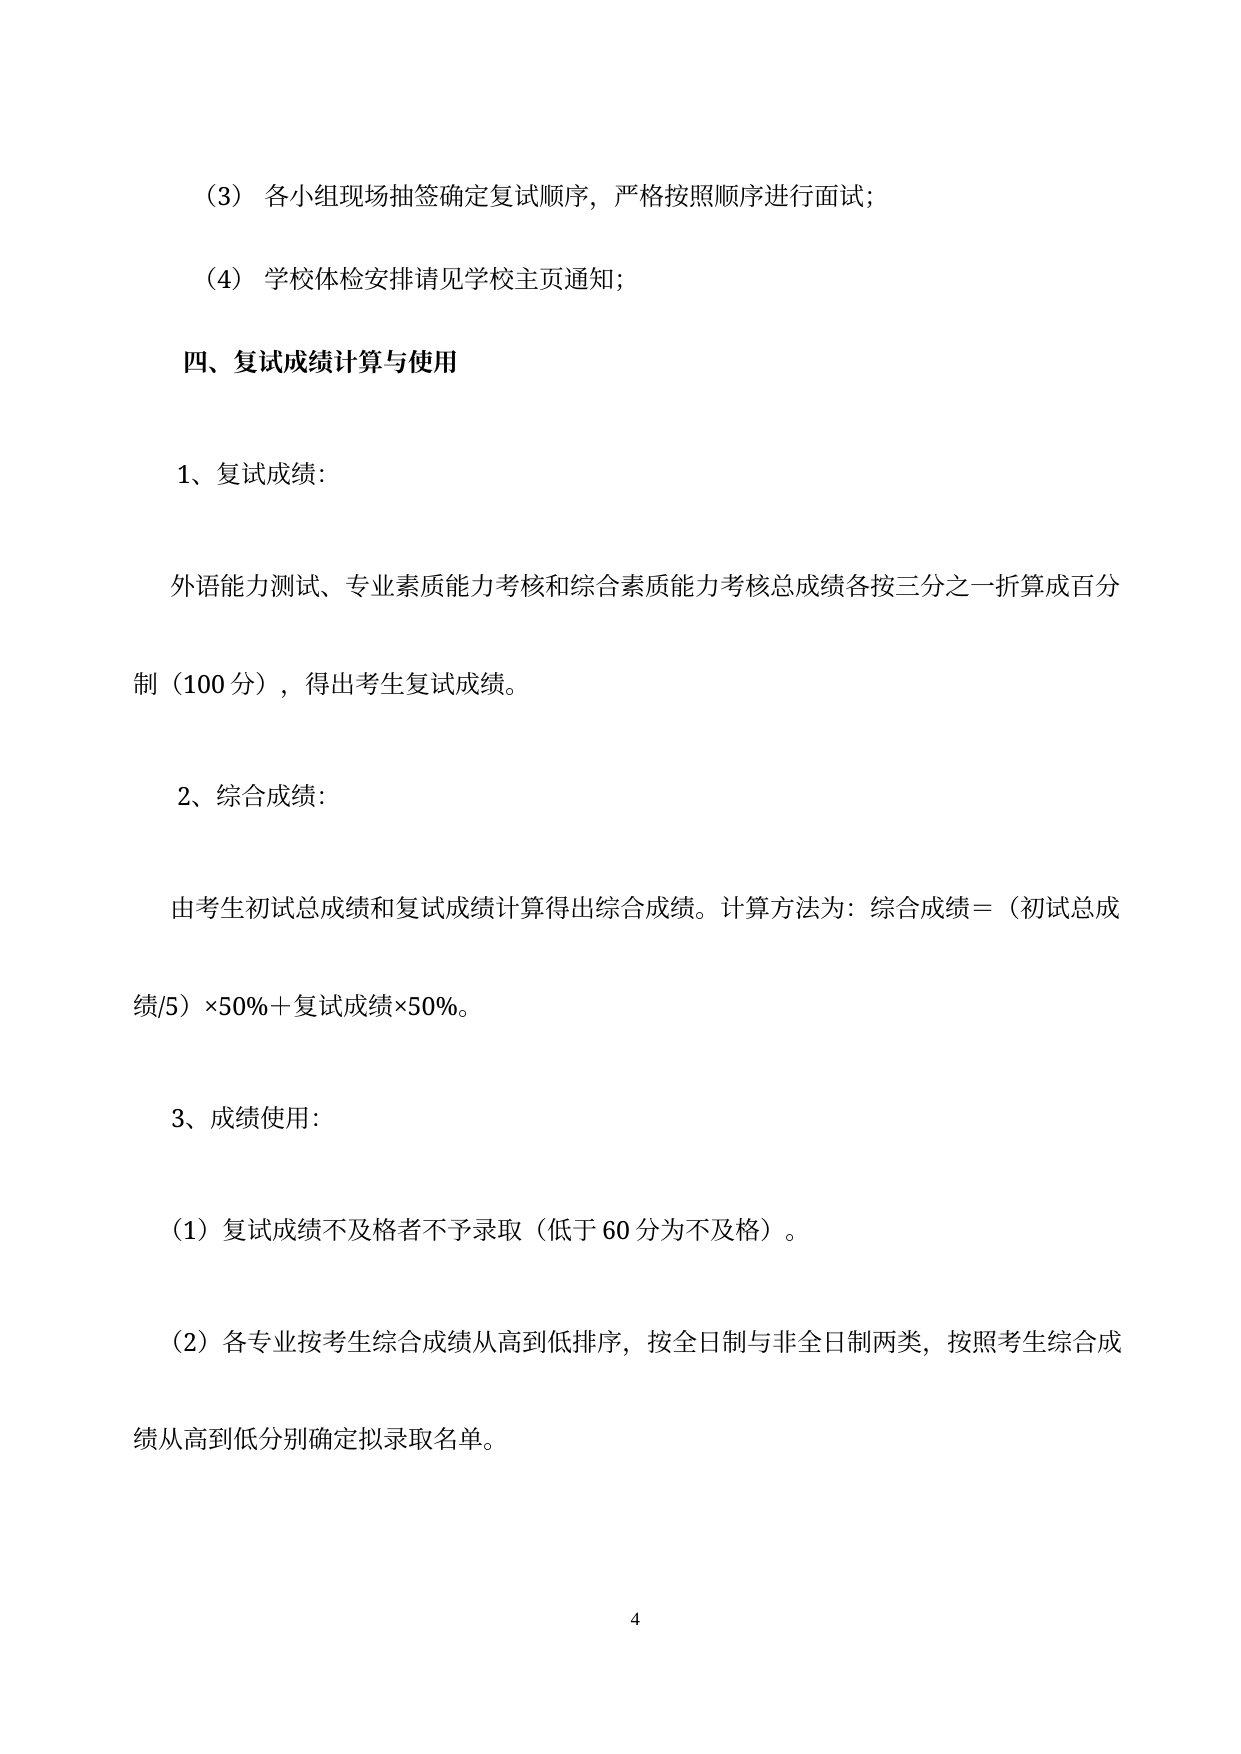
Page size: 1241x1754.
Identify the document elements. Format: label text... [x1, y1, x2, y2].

text 外语能力测试、专业素质能力考核和综合素质能力考核总成绩各按三分之一折算成百分制（100分），得出考生复试成绩。 [133, 552, 1137, 715]
text 1、复试成绩： [133, 440, 1137, 505]
text 3、成绩使用： [133, 1084, 1137, 1149]
text 由考生初试总成绩和复试成绩计算得出综合成绩。计算方法为：综合成绩＝（初试总成绩/5）×50%＋复试成绩×50%。 [133, 874, 1137, 1037]
text 四、复试成绩计算与使用 [133, 328, 1137, 393]
text （2）各专业按考生综合成绩从高到低排序，按全日制与非全日制两类，按照考生综合成绩从高到低分别确定拟录取名单。 [133, 1308, 1137, 1471]
list 学校体检安排请见学校主页通知； [192, 245, 1137, 310]
text 2、综合成绩： [133, 762, 1137, 827]
list 各小组现场抽签确定复试顺序，严格按照顺序进行面试； [192, 162, 1137, 227]
text （1）复试成绩不及格者不予录取（低于60分为不及格）。 [133, 1196, 1137, 1261]
